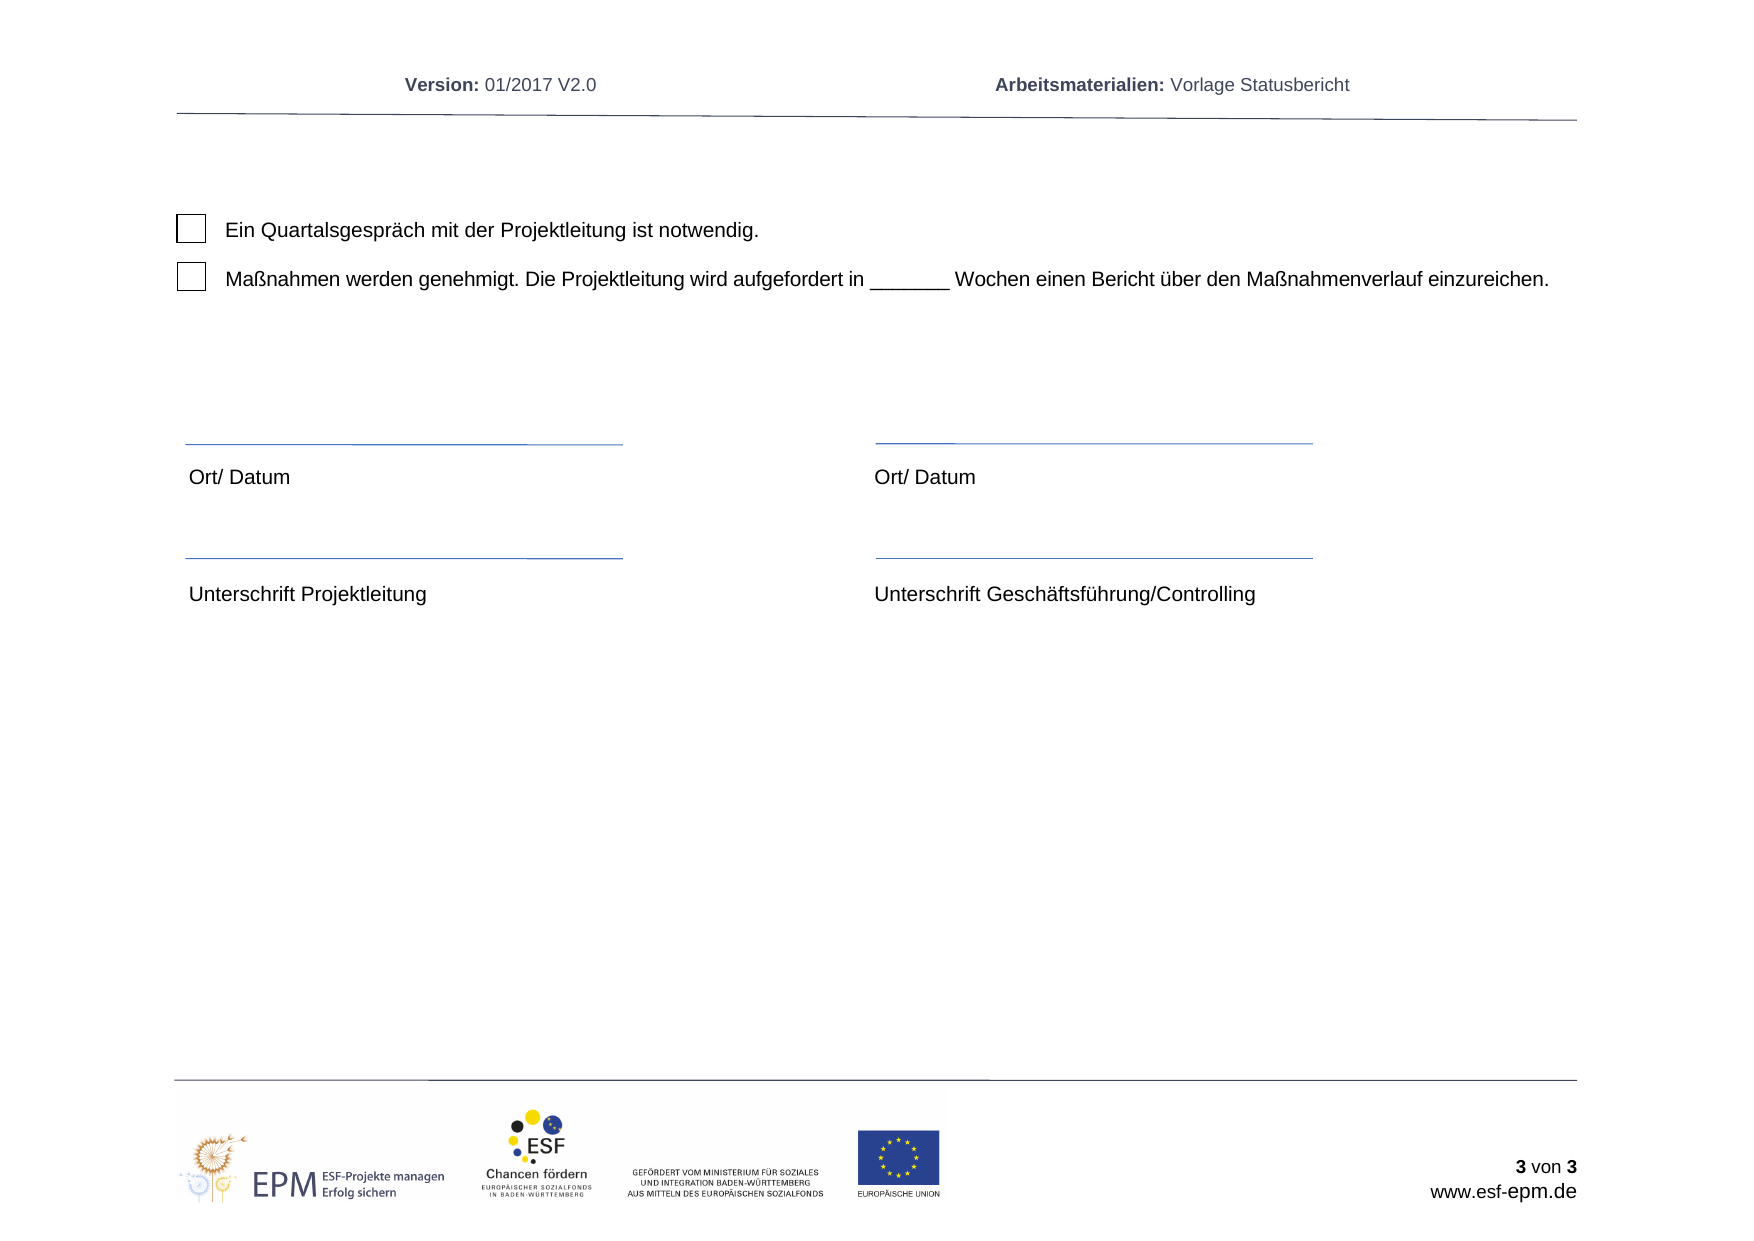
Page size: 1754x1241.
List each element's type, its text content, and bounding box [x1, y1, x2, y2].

table_cell Unterschrift Geschäftsführung/Controlling [863, 516, 1549, 633]
picture [177, 1087, 948, 1203]
text Ein Quartalsgespräch mit der Projektleitung ist notwendig. [177, 211, 1577, 244]
table_header Ort/ Datum [863, 399, 1549, 516]
table_header Ort/ Datum [177, 399, 863, 516]
text Maßnahmen werden genehmigt. Die Projektleitung wird aufgefordert in _______ Wochen einen Bericht über den Maßnahmenverlauf einzureichen. [177, 259, 1577, 293]
table_cell Unterschrift Projektleitung [177, 516, 863, 633]
